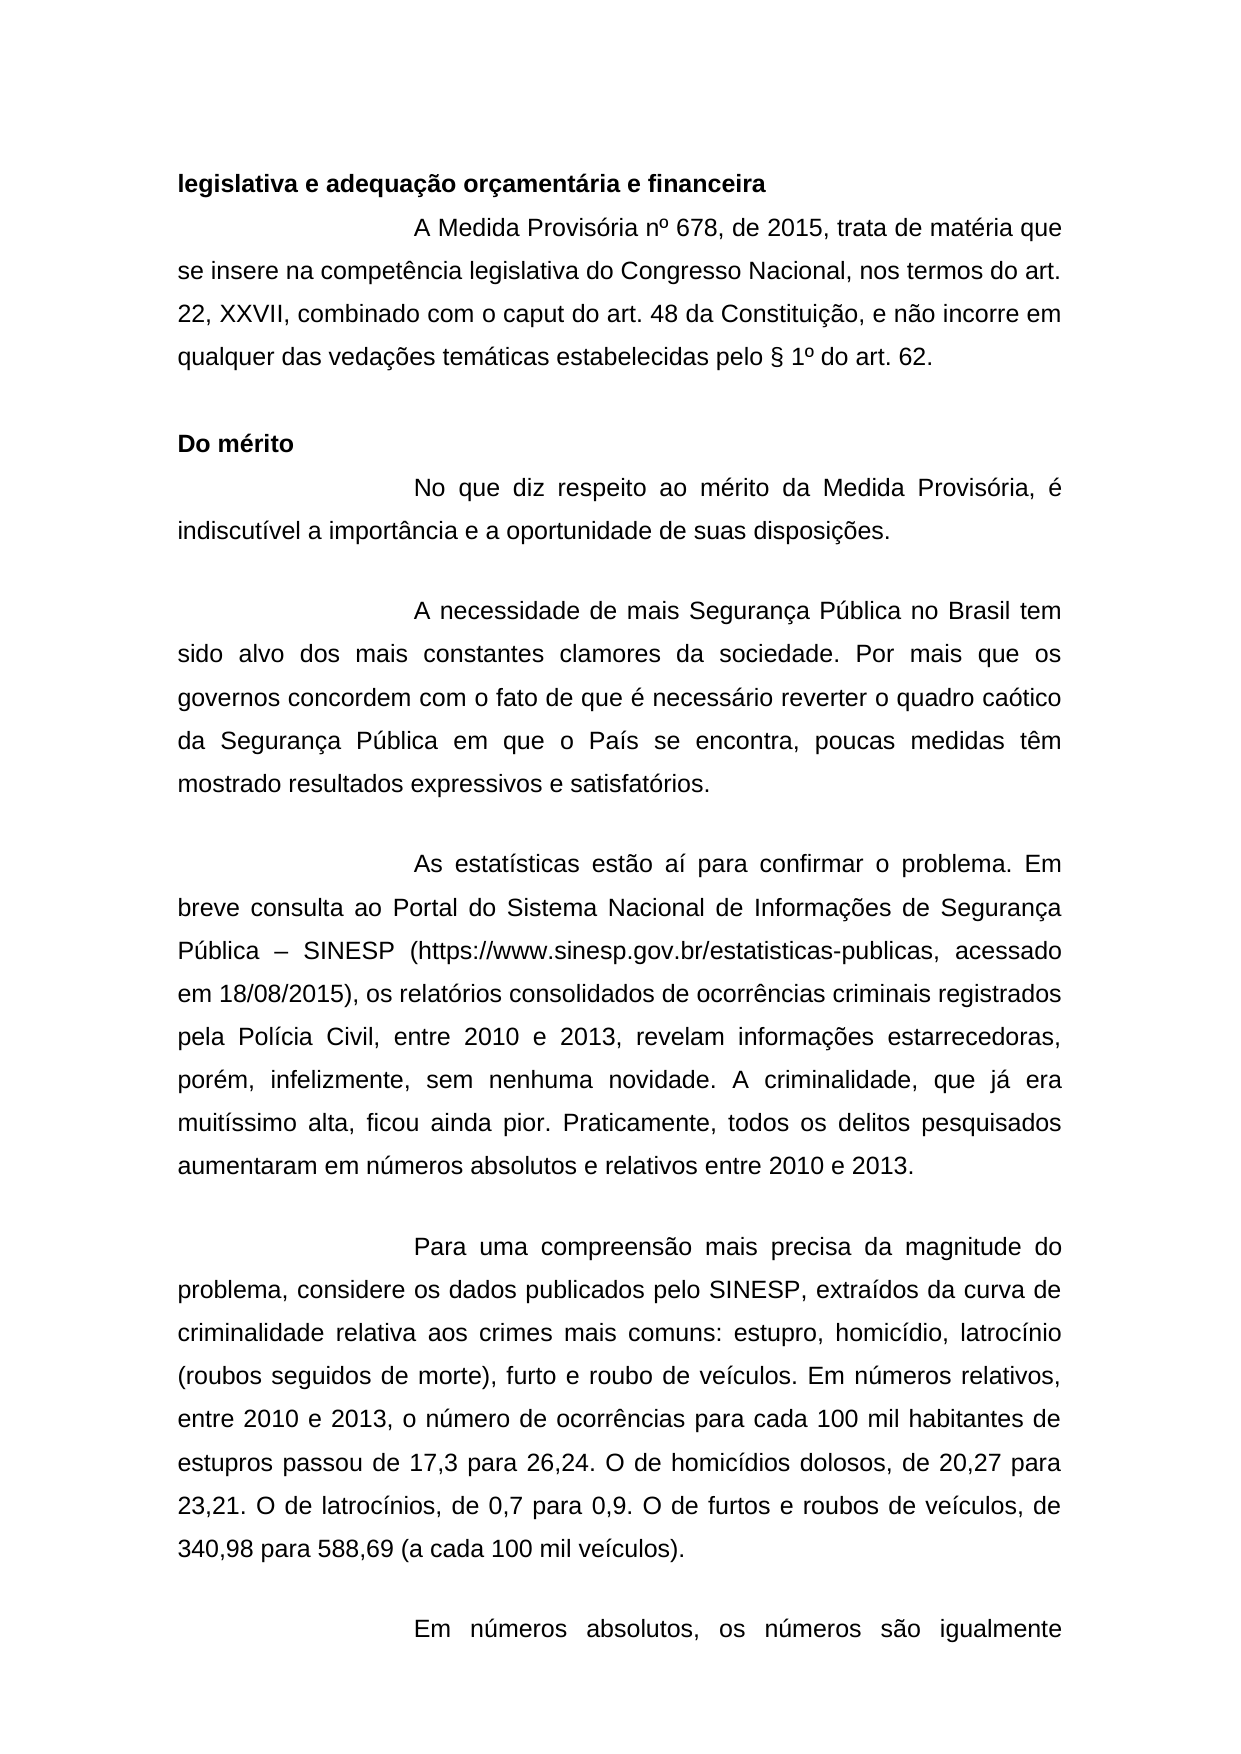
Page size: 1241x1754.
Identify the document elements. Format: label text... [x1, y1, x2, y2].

text As estatísticas estão aí para confirmar o problema. Em breve consulta ao Portal do Sistema Nacional de Informações de Segurança Pública – SINESP (https://www.sinesp.gov.br/estatisticas-publicas, acessado em 18/08/2015), os relatórios consolidados de ocorrências criminais registrados pela Polícia Civil, entre 2010 e 2013, revelam informações estarrecedoras, porém, infelizmente, sem nenhuma novidade. A criminalidade, que já era muitíssimo alta, ficou ainda pior. Praticamente, todos os delitos pesquisados aumentaram em números absolutos e relativos entre 2010 e 2013. [177, 849, 1063, 1180]
text A necessidade de mais Segurança Pública no Brasil tem sido alvo dos mais constantes clamores da sociedade. Por mais que os governos concordem com o fato de que é necessário reverter o quadro caótico da Segurança Pública em que o País se encontra, poucas medidas têm mostrado resultados expressivos e satisfatórios. [177, 596, 1063, 797]
text Para uma compreensão mais precisa da magnitude do problema, considere os dados publicados pelo SINESP, extraídos da curva de criminalidade relativa aos crimes mais comuns: estupro, homicídio, latrocínio (roubos seguidos de morte), furto e roubo de veículos. Em números relativos, entre 2010 e 2013, o número de ocorrências para cada 100 mil habitantes de estupros passou de 17,3 para 26,24. O de homicídios dolosos, de 20,27 para 23,21. O de latrocínios, de 0,7 para 0,9. O de furtos e roubos de veículos, de 340,98 para 588,69 (a cada 100 mil veículos). [177, 1232, 1063, 1562]
text A Medida Provisória nº 678, de 2015, trata de matéria que se insere na competência legislativa do Congresso Nacional, nos termos do art. 22, XXVII, combinado com o caput do art. 48 da Constituição, e não incorre em qualquer das vedações temáticas estabelecidas pelo § 1º do art. 62. [177, 212, 1063, 371]
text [177, 1614, 1063, 1643]
text Do mérito [177, 422, 1063, 460]
text No que diz respeito ao mérito da Medida Provisória, é indiscutível a importância e a oportunidade de suas disposições. [177, 472, 1063, 544]
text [177, 162, 1063, 200]
